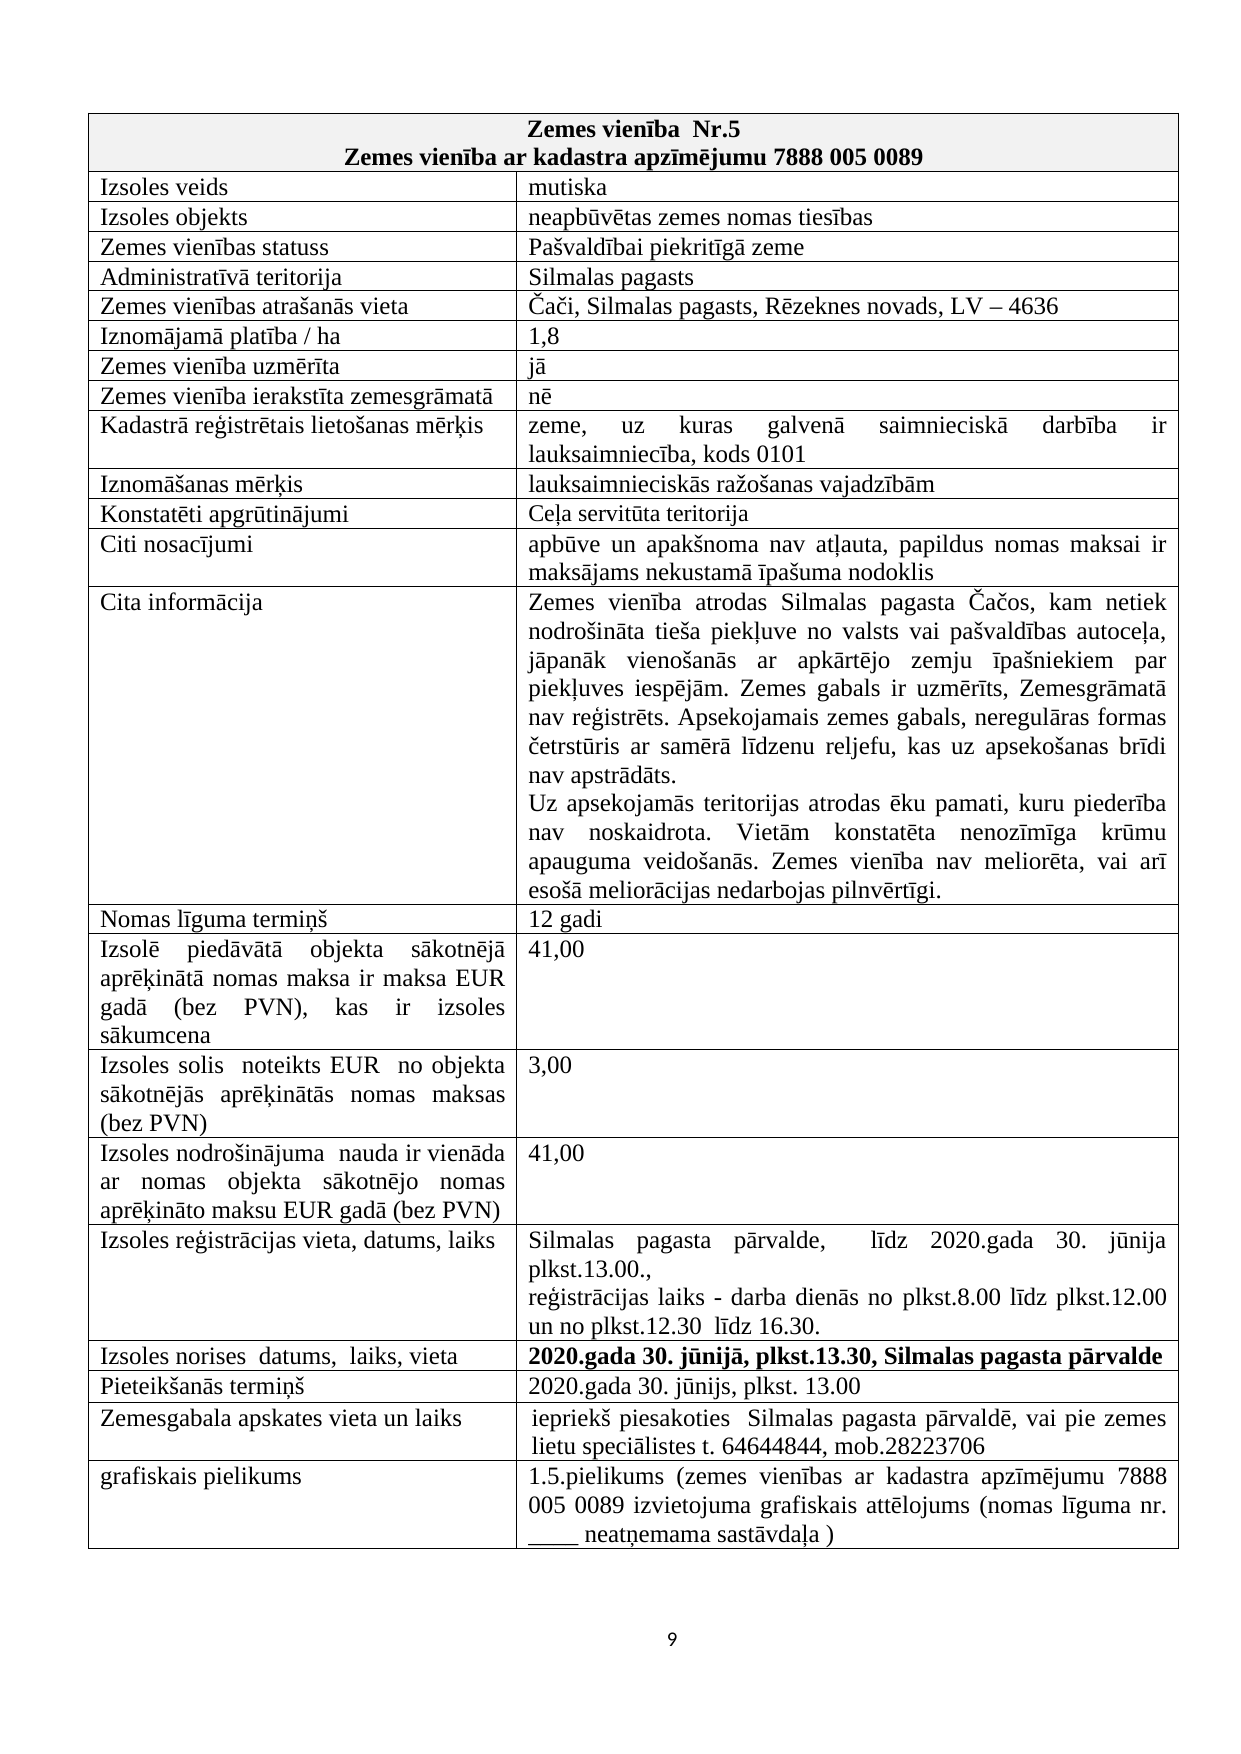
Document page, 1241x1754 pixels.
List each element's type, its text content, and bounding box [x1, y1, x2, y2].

table_cell Konstatēti apgrūtinājumi [89, 499, 516, 528]
table_cell grafiskais pielikums [89, 1461, 516, 1547]
table_cell apbūve un apakšnoma nav atļauta, papildus nomas maksai ir maksājams nekustamā īpašuma nodoklis [517, 529, 1178, 586]
table_cell Pašvaldībai piekritīgā zeme [517, 232, 1178, 261]
table_cell Pieteikšanās termiņš [89, 1371, 516, 1402]
table_cell 3,00 [517, 1050, 1178, 1137]
table_cell 41,00 [517, 934, 1178, 1049]
table_cell neapbūvētas zemes nomas tiesības [517, 202, 1178, 231]
table_cell Nomas līguma termiņš [89, 905, 516, 933]
table_cell Izsoles veids [89, 172, 516, 201]
table_cell Administratīvā teritorija [89, 262, 516, 290]
table_cell 2020.gada 30. jūnijā, plkst.13.30, Silmalas pagasta pārvalde [517, 1341, 1178, 1370]
table_cell Izsoles solis noteikts EUR no objekta sākotnējās aprēķinātās nomas maksas (bez PVN) [89, 1050, 516, 1137]
table_cell mutiska [517, 172, 1178, 201]
table_cell 2020.gada 30. jūnijs, plkst. 13.00 [517, 1371, 1178, 1402]
table_cell Ceļa servitūta teritorija [517, 499, 1178, 528]
table_cell Kadastrā reģistrētais lietošanas mērķis [89, 411, 516, 468]
table_cell Zemes vienība atrodas Silmalas pagasta Čačos, kam netiek nodrošināta tieša piekļuve no valsts vai pašvaldības autoceļa, jāpanāk vienošanās ar apkārtējo zemju īpašniekiem par piekļuves iespējām. Zemes gabals ir uzmērīts, Zemesgrāmatā nav reģistrēts. Apsekojamais zemes gabals, neregulāras formas četrstūris ar samērā līdzenu reljefu, kas uz apsekošanas brīdi nav apstrādāts. Uz apsekojamās teritorijas atrodas ēku pamati, kuru piederība nav noskaidrota. Vietām konstatēta nenozīmīga krūmu apauguma veidošanās. Zemes vienība nav meliorēta, vai arī esošā meliorācijas nedarbojas pilnvērtīgi. [517, 587, 1178, 903]
table_header Zemes vienība Nr.5 Zemes vienība ar kadastra apzīmējumu 7888 005 0089 [89, 114, 1178, 171]
table_cell Izsolē piedāvātā objekta sākotnējā aprēķinātā nomas maksa ir maksa EUR gadā (bez PVN), kas ir izsoles sākumcena [89, 934, 516, 1049]
table_cell 12 gadi [517, 905, 1178, 933]
table_cell Zemesgabala apskates vieta un laiks [89, 1403, 516, 1460]
table_cell lauksaimnieciskās ražošanas vajadzībām [517, 469, 1178, 498]
table_cell Iznomājamā platība / ha [89, 321, 516, 350]
table_cell Silmalas pagasts [517, 262, 1178, 290]
table_cell Izsoles reģistrācijas vieta, datums, laiks [89, 1225, 516, 1340]
table_cell Silmalas pagasta pārvalde, līdz 2020.gada 30. jūnija plkst.13.00., reģistrācijas laiks - darba dienās no plkst.8.00 līdz plkst.12.00 un no plkst.12.30 līdz 16.30. [517, 1225, 1178, 1340]
table_cell nē [517, 381, 1178, 409]
table_cell 1,8 [517, 321, 1178, 350]
table_cell 1.5.pielikums (zemes vienības ar kadastra apzīmējumu 7888 005 0089 izvietojuma grafiskais attēlojums (nomas līguma nr. ____ neatņemama sastāvdaļa ) [517, 1461, 1178, 1547]
table_cell Zemes vienības statuss [89, 232, 516, 261]
table_cell 41,00 [517, 1138, 1178, 1224]
table_cell zeme, uz kuras galvenā saimnieciskā darbība ir lauksaimniecība, kods 0101 [517, 411, 1178, 468]
table_cell Zemes vienība uzmērīta [89, 351, 516, 380]
table_cell Zemes vienības atrašanās vieta [89, 291, 516, 320]
table_cell iepriekš piesakoties Silmalas pagasta pārvaldē, vai pie zemes lietu speciālistes t. 64644844, mob.28223706 [517, 1403, 1178, 1460]
table_cell Citi nosacījumi [89, 529, 516, 586]
table_cell Izsoles norises datums, laiks, vieta [89, 1341, 516, 1370]
table_cell Cita informācija [89, 587, 516, 903]
table_cell Čači, Silmalas pagasts, Rēzeknes novads, LV – 4636 [517, 291, 1178, 320]
table_cell Izsoles objekts [89, 202, 516, 231]
table_cell Izsoles nodrošinājuma nauda ir vienāda ar nomas objekta sākotnējo nomas aprēķināto maksu EUR gadā (bez PVN) [89, 1138, 516, 1224]
table_cell Zemes vienība ierakstīta zemesgrāmatā [89, 381, 516, 409]
table_cell Iznomāšanas mērķis [89, 469, 516, 498]
table_cell jā [517, 351, 1178, 380]
